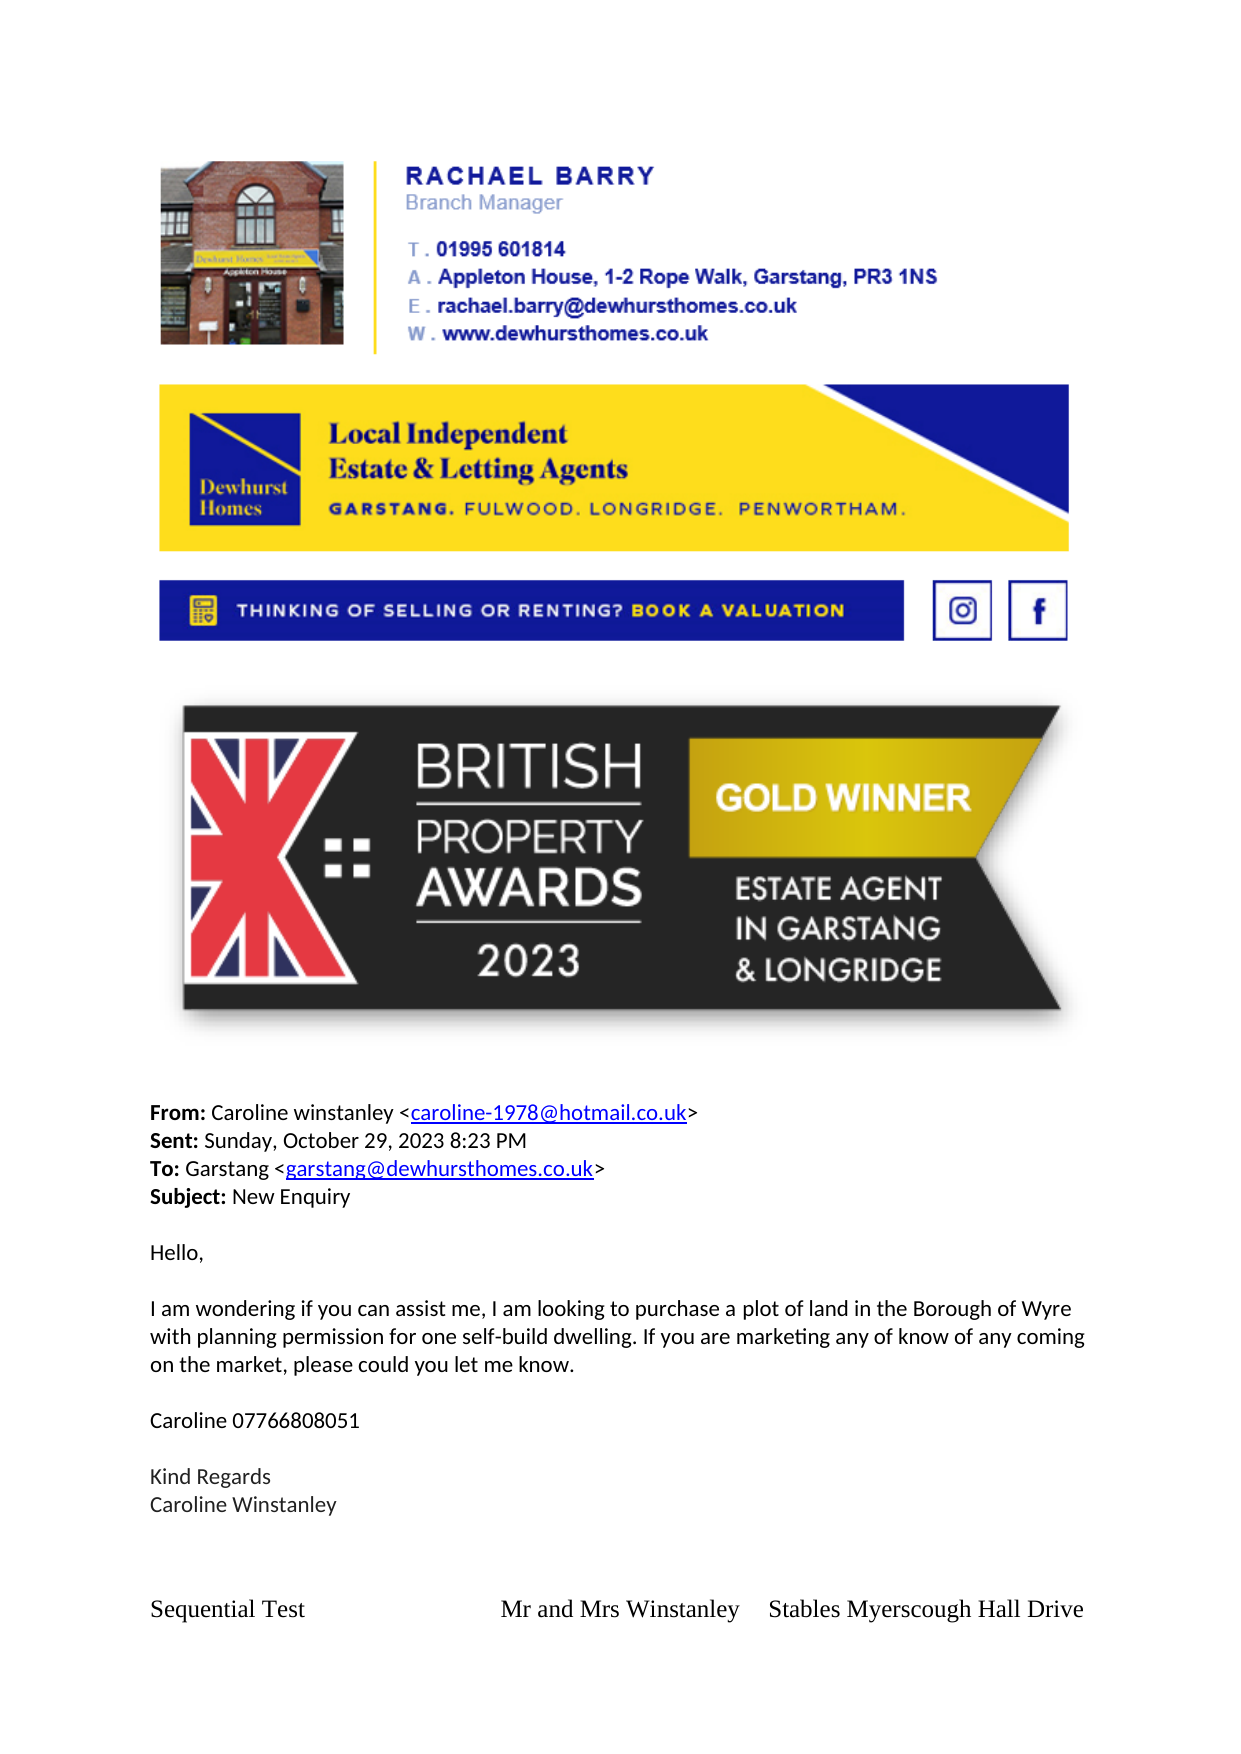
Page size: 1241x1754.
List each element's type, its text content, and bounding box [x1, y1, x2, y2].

text Caroline 07766808051 [150, 1406, 1090, 1434]
text Kind Regards [150, 1462, 1090, 1490]
picture [150, 676, 1091, 1046]
text Hello, [150, 1238, 1090, 1266]
text From: Caroline winstanley <caroline-1978@hotmail.co.uk> Sent: Sunday, October 29, 2023 8:23 PM To: Garstang <garstang@dewhursthomes.co.uk> Subject: New Enquiry [150, 1098, 1090, 1210]
picture [150, 150, 1091, 652]
text Caroline Winstanley [150, 1490, 1090, 1518]
